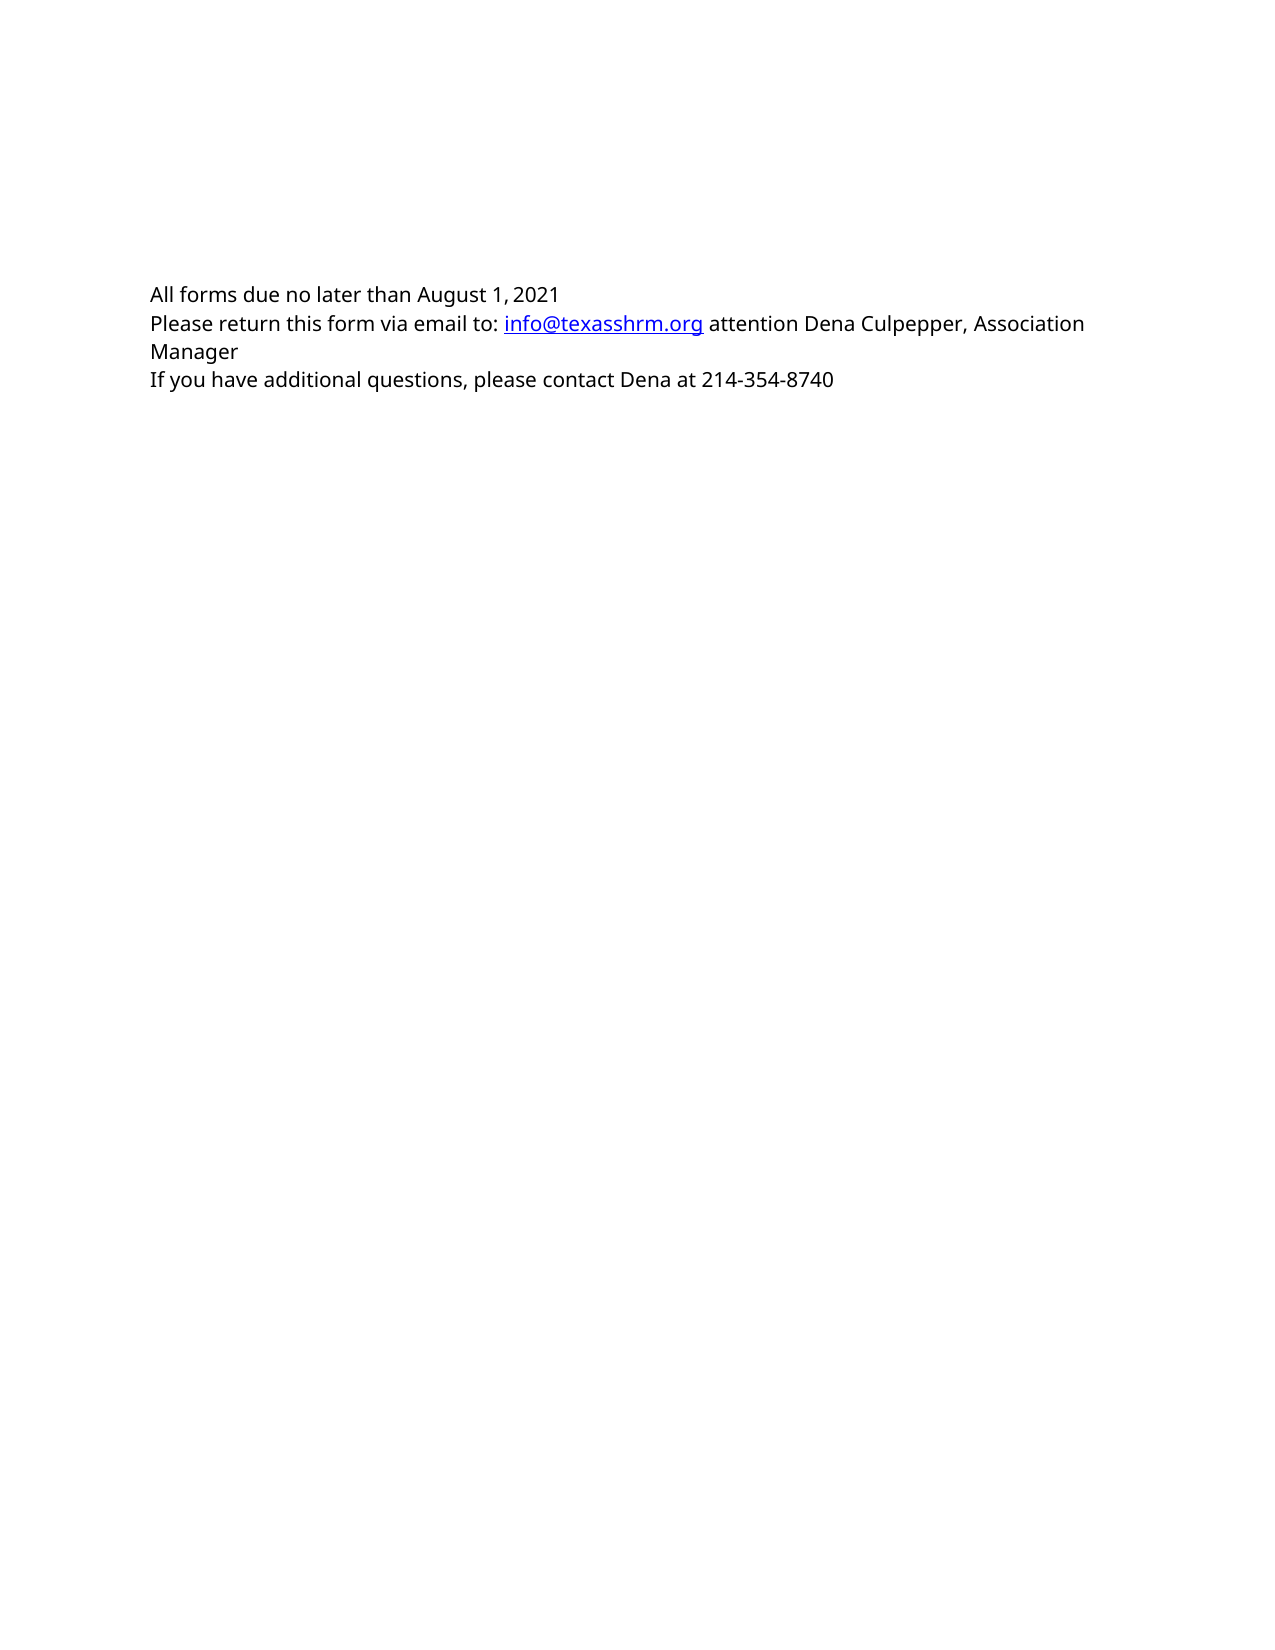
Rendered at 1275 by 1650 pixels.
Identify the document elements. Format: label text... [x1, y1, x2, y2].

text If you have additional questions, please contact Dena at 214-354-8740 [150, 366, 1125, 394]
text All forms due no later than August 1, 2021 [150, 280, 1125, 309]
text Please return this form via email to: info@texasshrm.org attention Dena Culpepper, Association Manager [150, 309, 1125, 366]
